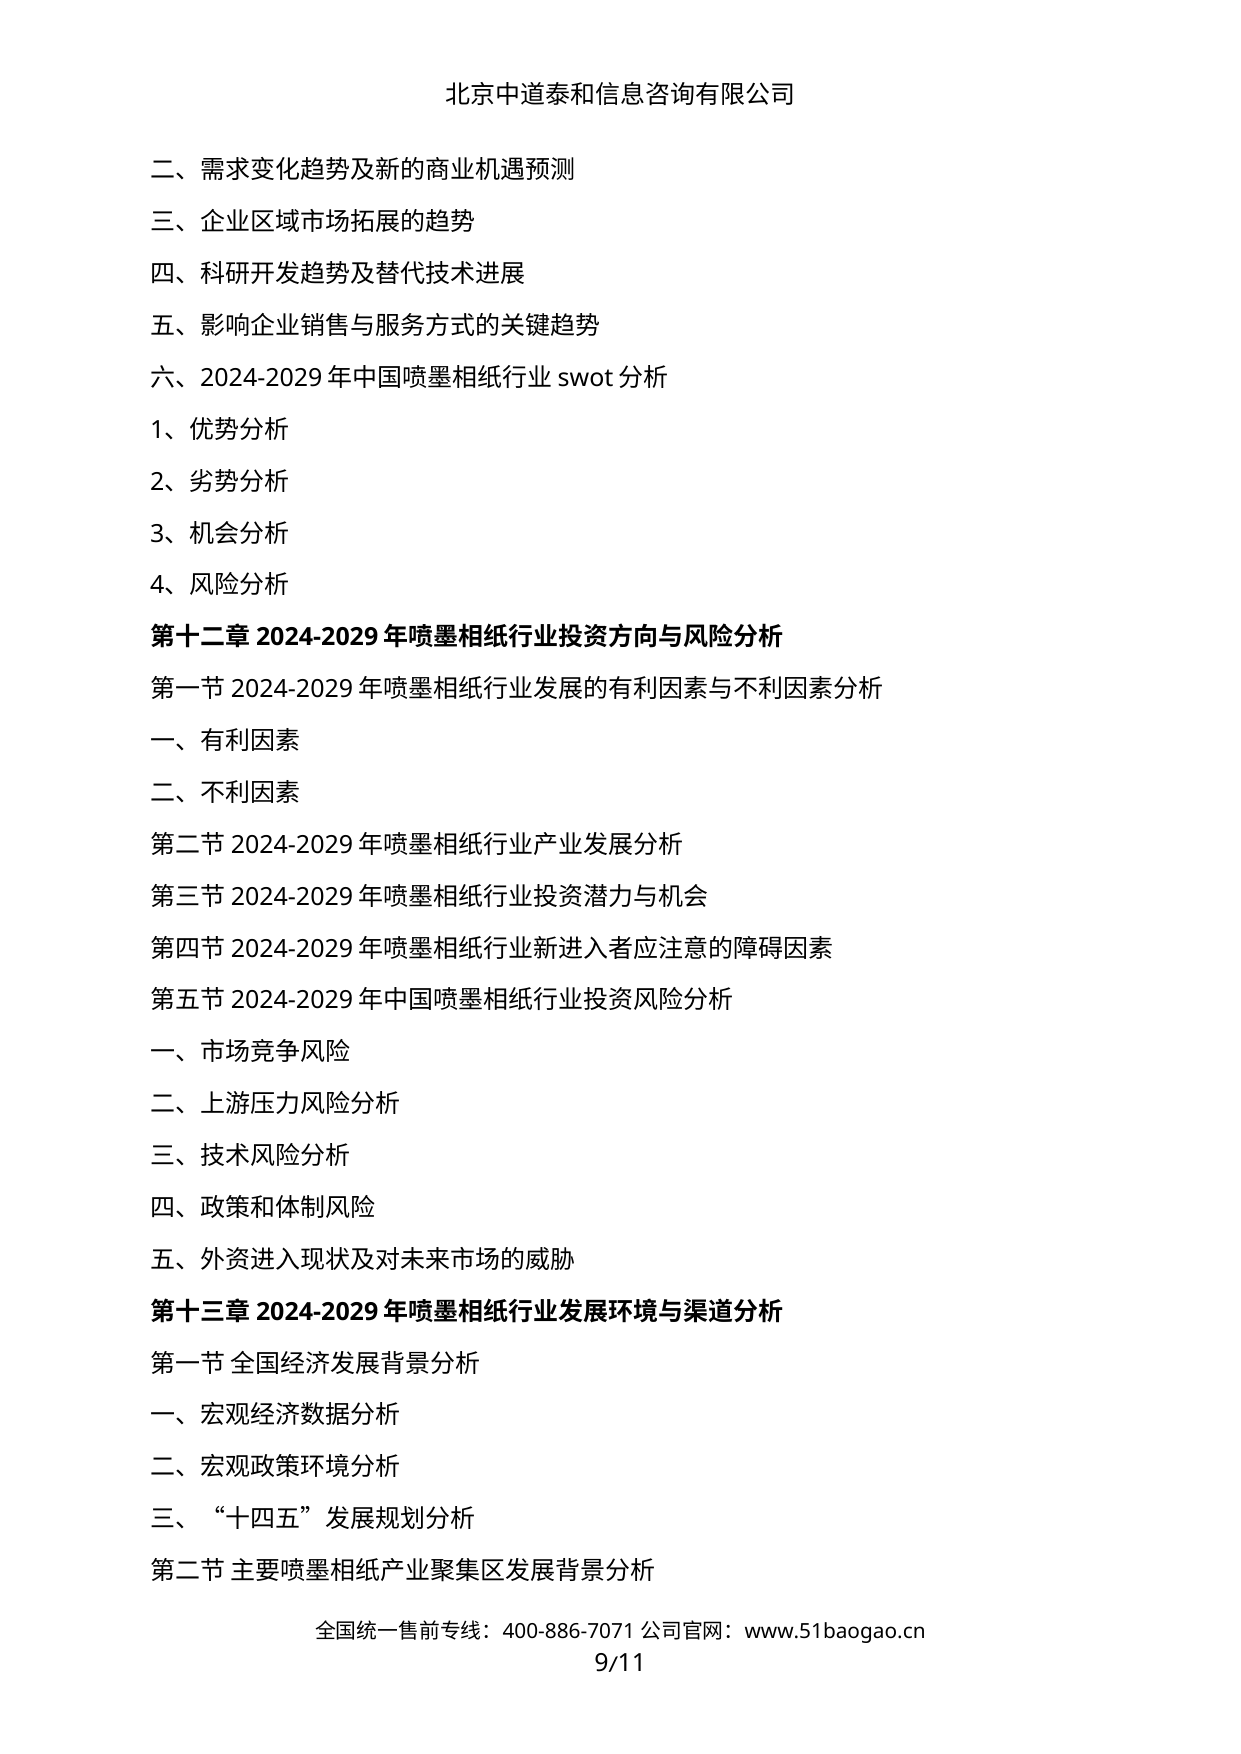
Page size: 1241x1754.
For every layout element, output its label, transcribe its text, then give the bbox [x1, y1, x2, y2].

text 五、外资进入现状及对未来市场的威胁 [150, 1239, 1090, 1276]
text 2、劣势分析 [150, 461, 1090, 497]
text 第一节 2024-2029年喷墨相纸行业发展的有利因素与不利因素分析 [150, 669, 1090, 705]
text 第十二章 2024-2029年喷墨相纸行业投资方向与风险分析 [150, 617, 1090, 653]
text 第二节 主要喷墨相纸产业聚集区发展背景分析 [150, 1551, 1090, 1587]
text 第四节 2024-2029年喷墨相纸行业新进入者应注意的障碍因素 [150, 928, 1090, 964]
text 二、上游压力风险分析 [150, 1084, 1090, 1120]
text 二、宏观政策环境分析 [150, 1447, 1090, 1483]
text 五、影响企业销售与服务方式的关键趋势 [150, 306, 1090, 342]
text 四、科研开发趋势及替代技术进展 [150, 254, 1090, 290]
text 3、机会分析 [150, 513, 1090, 549]
text 三、技术风险分析 [150, 1136, 1090, 1172]
text 第一节 全国经济发展背景分析 [150, 1343, 1090, 1379]
text 第二节 2024-2029年喷墨相纸行业产业发展分析 [150, 824, 1090, 861]
text 一、宏观经济数据分析 [150, 1395, 1090, 1431]
text 六、2024-2029年中国喷墨相纸行业swot分析 [150, 357, 1090, 394]
text 第十三章 2024-2029年喷墨相纸行业发展环境与渠道分析 [150, 1291, 1090, 1327]
text 4、风险分析 [150, 565, 1090, 601]
text 第五节 2024-2029年中国喷墨相纸行业投资风险分析 [150, 980, 1090, 1016]
text 三、企业区域市场拓展的趋势 [150, 202, 1090, 238]
text 一、有利因素 [150, 721, 1090, 757]
text 三、“十四五”发展规划分析 [150, 1499, 1090, 1535]
text 一、市场竞争风险 [150, 1032, 1090, 1068]
text 四、政策和体制风险 [150, 1187, 1090, 1224]
text 二、不利因素 [150, 772, 1090, 809]
text 1、优势分析 [150, 409, 1090, 446]
text 二、需求变化趋势及新的商业机遇预测 [150, 150, 1090, 186]
text 第三节 2024-2029年喷墨相纸行业投资潜力与机会 [150, 876, 1090, 912]
